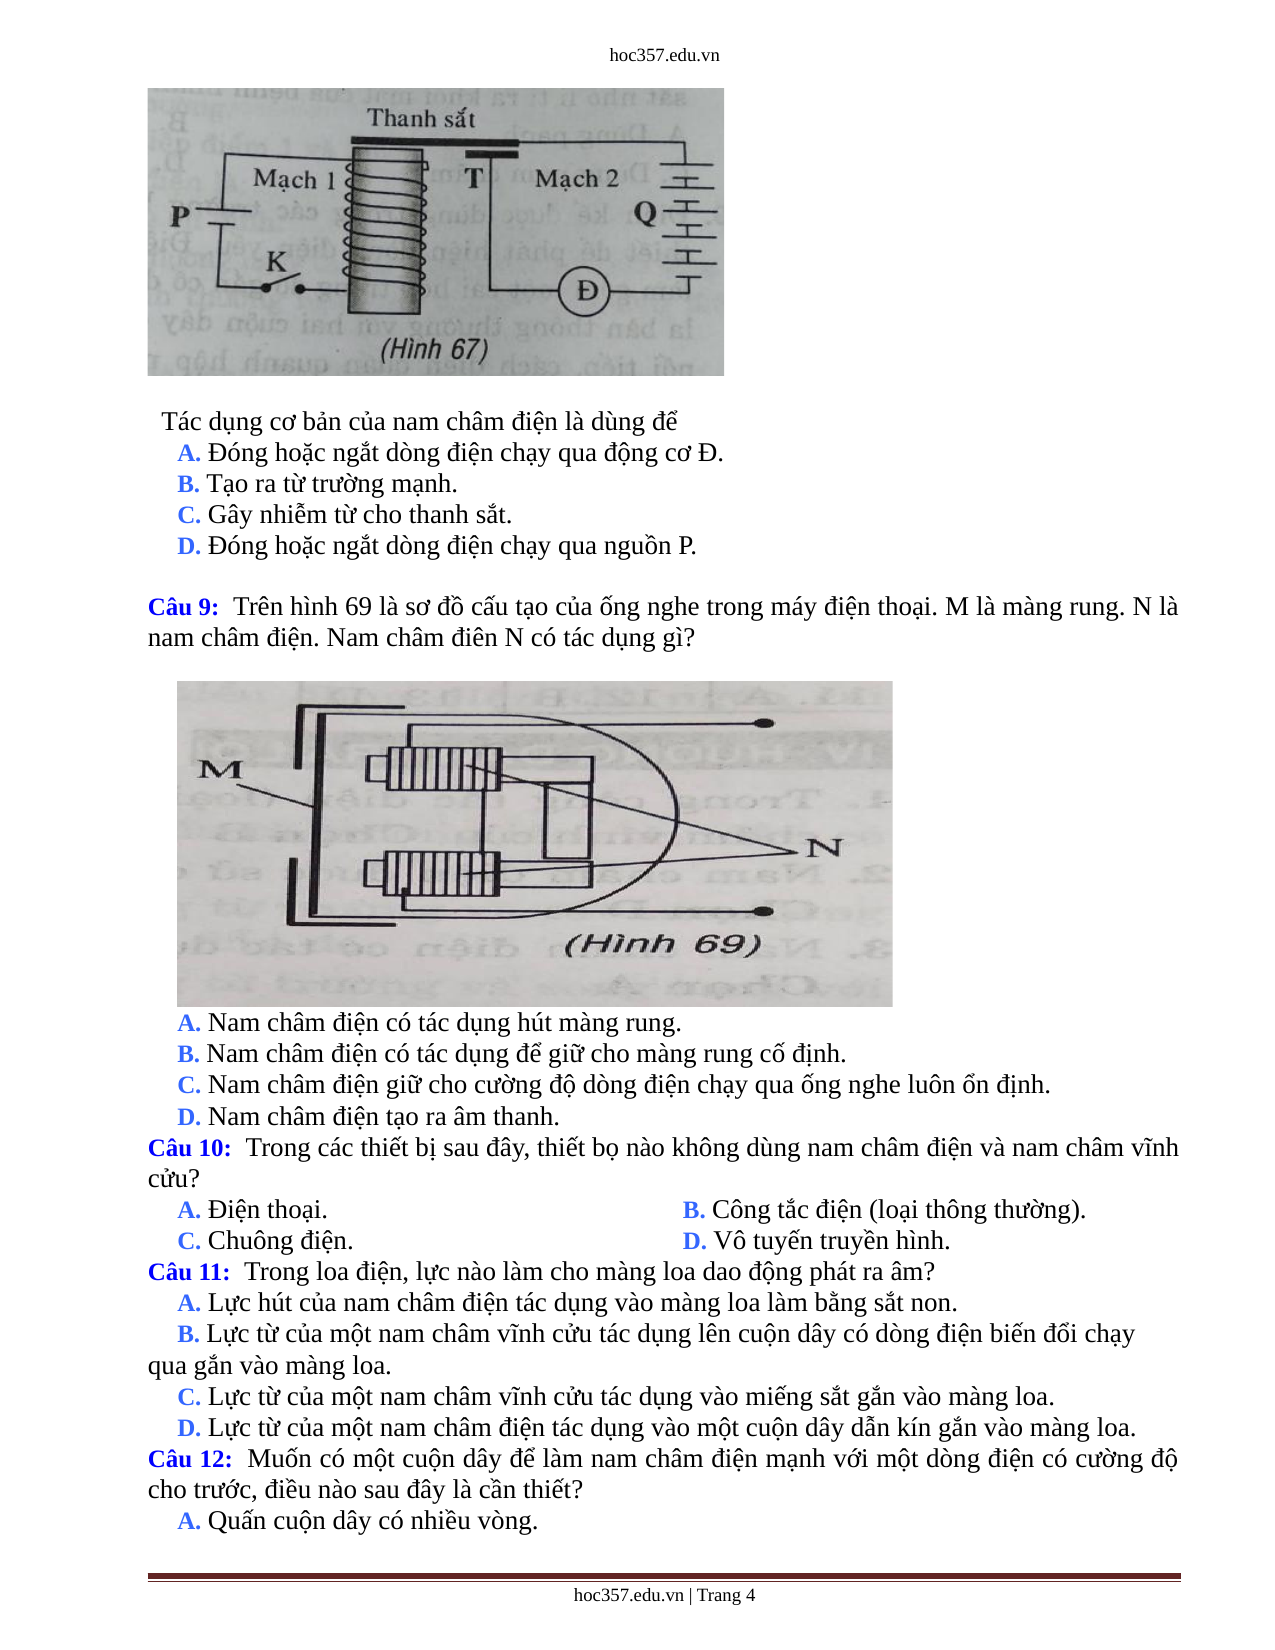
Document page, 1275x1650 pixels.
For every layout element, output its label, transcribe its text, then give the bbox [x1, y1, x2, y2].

text C. Chuông điện. D. Vô tuyến truyền hình. [148, 1224, 1181, 1255]
text A. Nam châm điện có tác dụng hút màng rung. [148, 1006, 1181, 1037]
text B. Lực từ của một nam châm vĩnh cửu tác dụng lên cuộn dây có dòng điện biến đổi chạy qua gắn vào màng loa. [148, 1318, 1181, 1380]
text A. Điện thoại. B. Công tắc điện (loại thông thường). [148, 1193, 1181, 1224]
text Câu 11: Trong loa điện, lực nào làm cho màng loa dao động phát ra âm? [148, 1255, 1181, 1286]
text A. Quấn cuộn dây có nhiều vòng. [148, 1504, 1181, 1536]
text B. Nam châm điện có tác dụng để giữ cho màng rung cố định. [148, 1037, 1181, 1068]
text D. Đóng hoặc ngắt dòng điện chạy qua nguồn P. [148, 529, 1181, 561]
text C. Gây nhiễm từ cho thanh sắt. [148, 498, 1181, 529]
picture [177, 681, 893, 1007]
text Câu 12: Muốn có một cuộn dây để làm nam châm điện mạnh với một dòng điện có cường độ cho trước, điều nào sau đây là cần thiết? [148, 1442, 1181, 1504]
text A. Lực hút của nam châm điện tác dụng vào màng loa làm bằng sắt non. [148, 1286, 1181, 1318]
text C. Nam châm điện giữ cho cường độ dòng điện chạy qua ống nghe luôn ổn định. [148, 1068, 1181, 1099]
text D. Nam châm điện tạo ra âm thanh. [148, 1099, 1181, 1131]
text Tác dụng cơ bản của nam châm điện là dùng để [148, 405, 1181, 436]
text Câu 9: Trên hình 69 là sơ đồ cấu tạo của ống nghe trong máy điện thoại. M là màng rung. N là nam châm điện. Nam châm điên N có tác dụng gì? [148, 590, 1181, 652]
text A. Đóng hoặc ngắt dòng điện chạy qua động cơ Đ. [148, 436, 1181, 467]
text C. Lực từ của một nam châm vĩnh cửu tác dụng vào miếng sắt gắn vào màng loa. [148, 1380, 1181, 1411]
text B. Tạo ra từ trường mạnh. [148, 467, 1181, 498]
picture [147, 88, 725, 376]
text D. Lực từ của một nam châm điện tác dụng vào một cuộn dây dẫn kín gắn vào màng loa. [148, 1411, 1181, 1442]
text Câu 10: Trong các thiết bị sau đây, thiết bọ nào không dùng nam châm điện và nam châm vĩnh cửu? [148, 1131, 1181, 1193]
